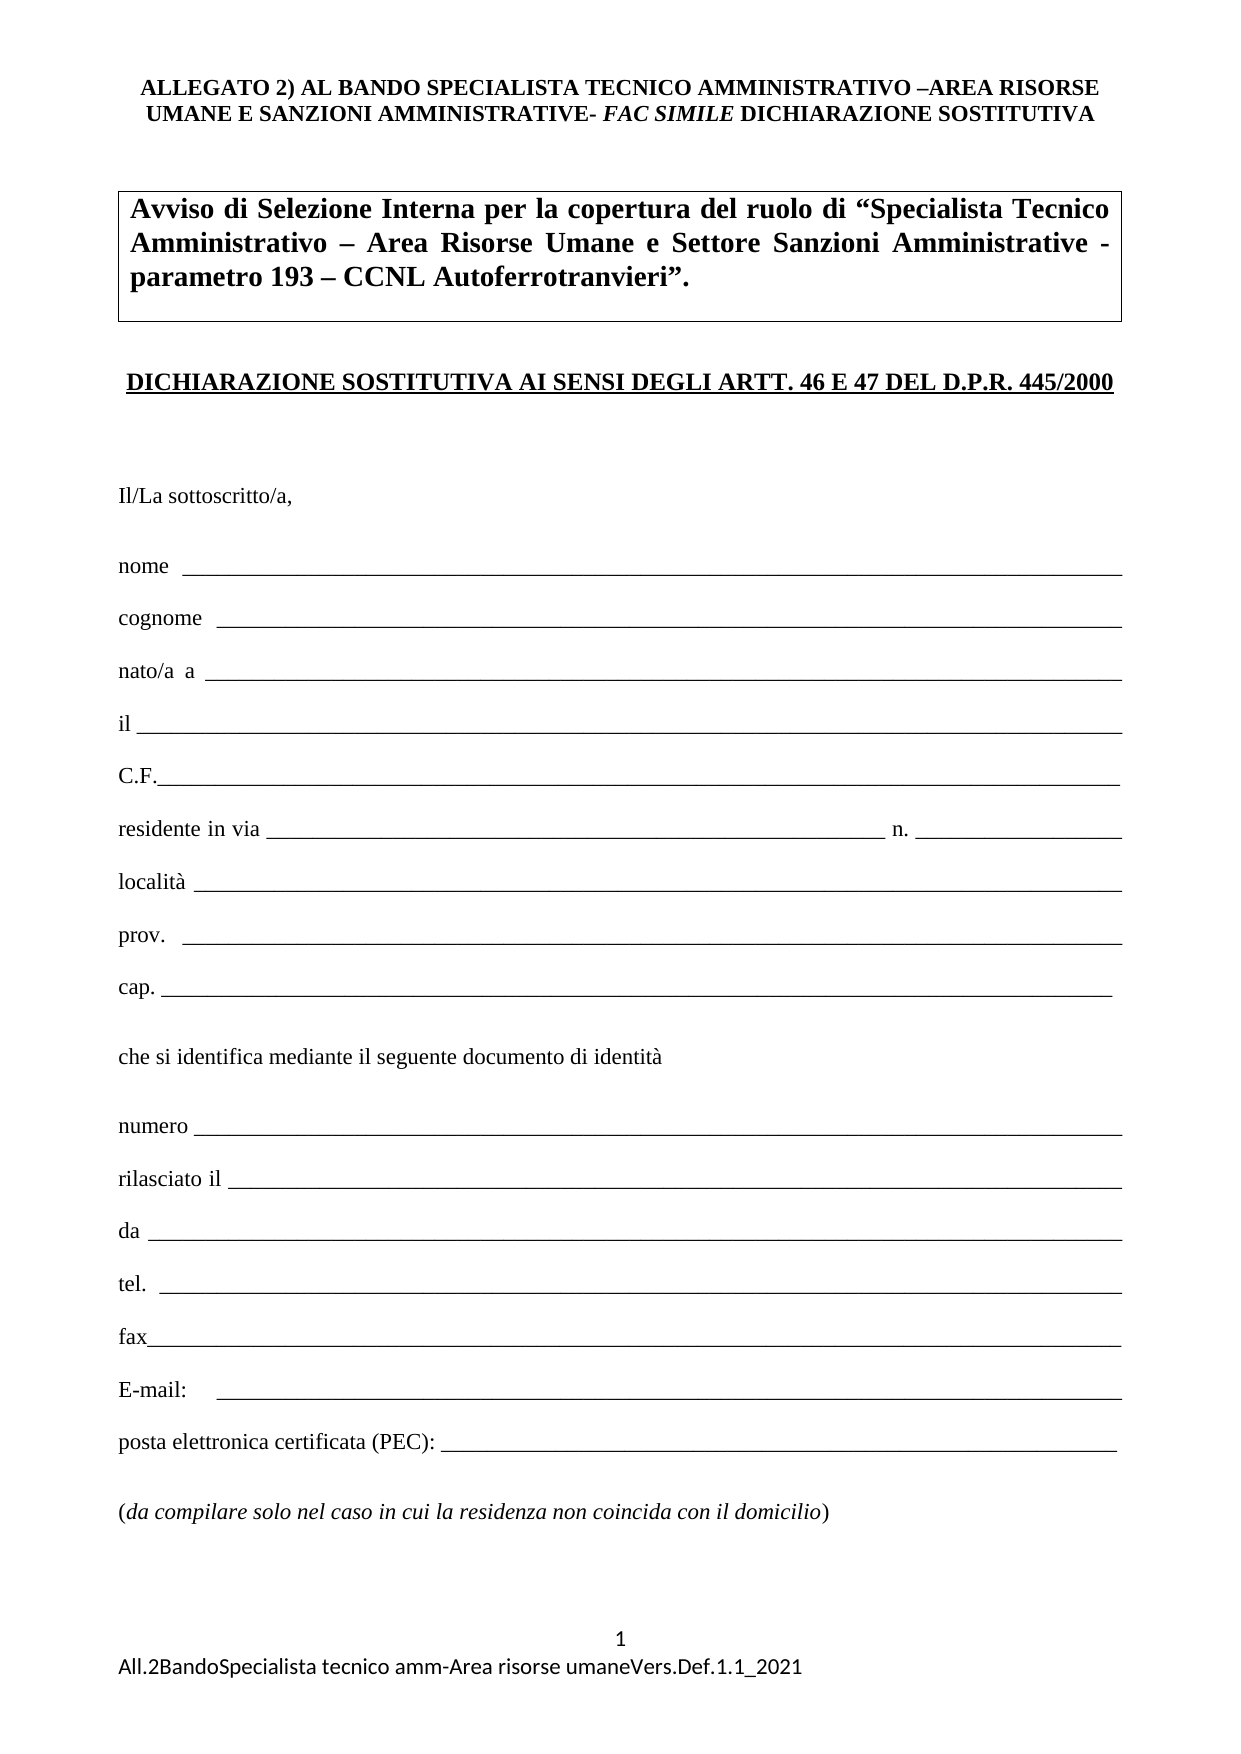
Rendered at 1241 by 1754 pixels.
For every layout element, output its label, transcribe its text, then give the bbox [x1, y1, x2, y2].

text Il/La sottoscritto/a, [118, 482, 1122, 509]
text (da compilare solo nel caso in cui la residenza non coincida con il domicilio) [118, 1498, 1122, 1524]
text numero _________________________________________________________________________________ rilasciato il ______________________________________________________________________________ da _____________________________________________________________________________________ tel. ____________________________________________________________________________________ fax_____________________________________________________________________________________ E-mail: _______________________________________________________________________________ posta elettronica certificata (PEC): ___________________________________________________________ [118, 1112, 1122, 1455]
text nome __________________________________________________________________________________ cognome _______________________________________________________________________________ nato/a a ________________________________________________________________________________ il ______________________________________________________________________________________ C.F.____________________________________________________________________________________ residente in via ______________________________________________________ n. __________________ località _________________________________________________________________________________ prov. __________________________________________________________________________________ cap. ___________________________________________________________________________________ [118, 552, 1122, 1000]
table_header Avviso di Selezione Interna per la copertura del ruolo di “Specialista Tecnico Amministrativo – Area Risorse Umane e Settore Sanzioni Amministrative - parametro 193 – CCNL Autoferrotranvieri”. [119, 192, 1121, 321]
text che si identifica mediante il seguente documento di identità [118, 1043, 1122, 1069]
text DICHIARAZIONE SOSTITUTIVA AI SENSI DEGLI ARTT. 46 E 47 DEL D.P.R. 445/2000 [118, 367, 1122, 396]
